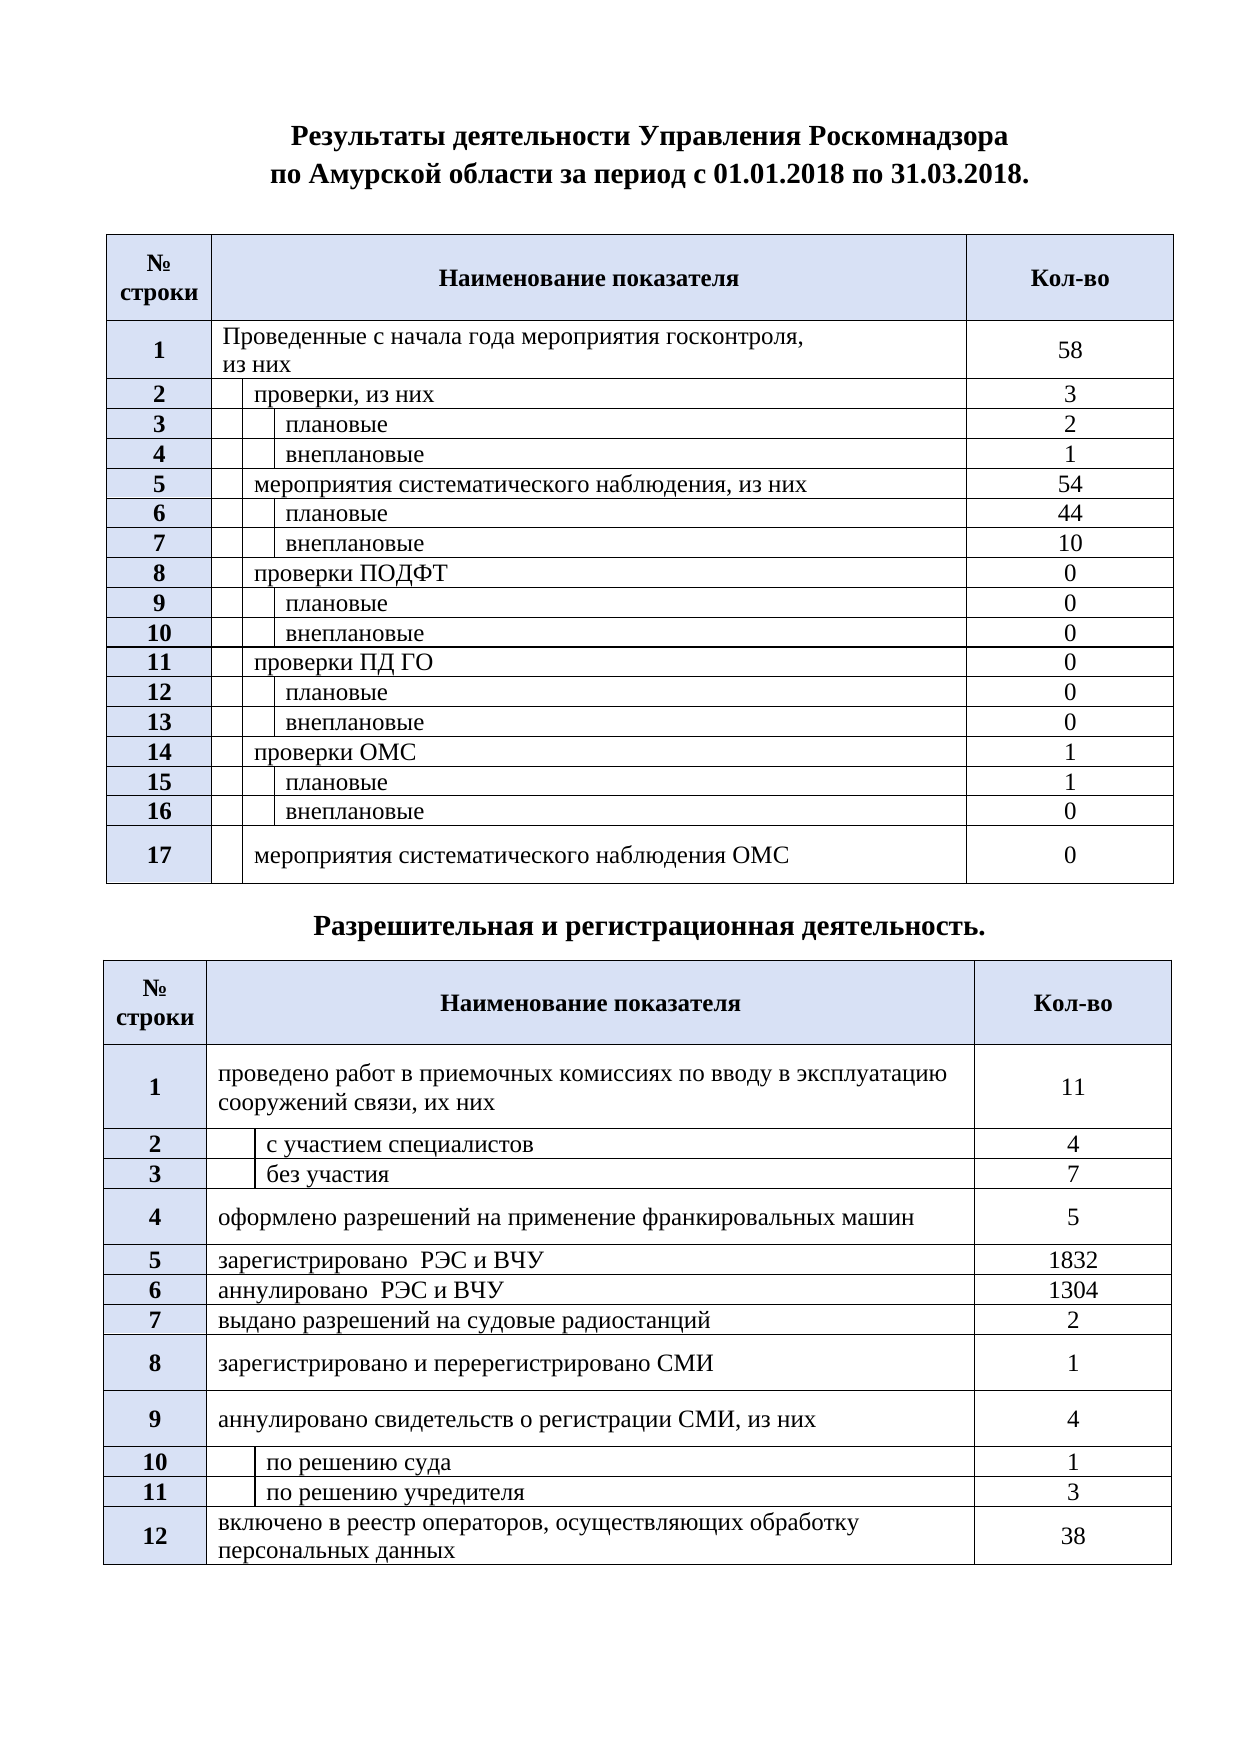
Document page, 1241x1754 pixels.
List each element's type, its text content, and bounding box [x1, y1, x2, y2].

table_cell [212, 707, 242, 736]
table_cell плановые [275, 409, 966, 438]
table_cell 8 [104, 1335, 206, 1390]
table_cell 5 [107, 469, 211, 497]
table_cell 44 [967, 499, 1173, 527]
table_cell плановые [275, 677, 966, 706]
table_cell проверки, из них [243, 379, 966, 408]
table_cell плановые [275, 767, 966, 795]
table_cell внеплановые [275, 707, 966, 736]
table_cell 0 [967, 618, 1173, 646]
table_cell 10 [104, 1447, 206, 1476]
table_cell 11 [975, 1045, 1171, 1128]
table_header Наименование показателя [207, 961, 974, 1044]
table_cell мероприятия систематического наблюдения ОМС [243, 826, 966, 882]
table_header № строки [104, 961, 206, 1044]
table_cell внеплановые [275, 439, 966, 468]
table_cell 0 [967, 588, 1173, 617]
table_cell зарегистрировано и перерегистрировано СМИ [207, 1335, 974, 1390]
table_header Наименование показателя [212, 235, 966, 320]
table_cell аннулировано свидетельств о регистрации СМИ, из них [207, 1391, 974, 1446]
table_cell 0 [967, 648, 1173, 676]
table_cell 1 [107, 321, 211, 378]
table_cell 2 [975, 1305, 1171, 1333]
table_cell 1 [975, 1335, 1171, 1390]
table_cell зарегистрировано РЭС и ВЧУ [207, 1245, 974, 1274]
table_cell [243, 528, 274, 557]
table_cell проведено работ в приемочных комиссиях по вводу в эксплуатацию сооружений связи, их них [207, 1045, 974, 1128]
table_cell 1 [975, 1447, 1171, 1476]
table_cell 1 [967, 737, 1173, 766]
table_cell 8 [107, 558, 211, 587]
table_header № строки [107, 235, 211, 320]
table_cell 3 [104, 1159, 206, 1188]
table_cell аннулировано РЭС и ВЧУ [207, 1275, 974, 1304]
table_cell 7 [975, 1159, 1171, 1188]
table_cell внеплановые [275, 528, 966, 557]
table_cell 5 [104, 1245, 206, 1274]
table_cell 38 [975, 1507, 1171, 1564]
table_cell 12 [107, 677, 211, 706]
table_cell [207, 1447, 254, 1476]
table_cell по решению суда [256, 1447, 974, 1476]
table_cell 3 [107, 409, 211, 438]
table_cell 1304 [975, 1275, 1171, 1304]
table_cell 3 [975, 1477, 1171, 1506]
text Результаты деятельности Управления Роскомнадзора [118, 118, 1181, 152]
table_cell 0 [967, 677, 1173, 706]
table_cell 9 [104, 1391, 206, 1446]
table_cell [243, 677, 274, 706]
table_cell 11 [104, 1477, 206, 1506]
table_cell 0 [967, 826, 1173, 882]
table_cell [243, 618, 274, 646]
table_cell 15 [107, 767, 211, 795]
table_cell [212, 469, 242, 497]
table_cell [243, 588, 274, 617]
table_cell [212, 409, 242, 438]
table_cell 13 [107, 707, 211, 736]
table_cell [243, 409, 274, 438]
table_cell 16 [107, 796, 211, 825]
table_cell [243, 796, 274, 825]
table_cell [212, 558, 242, 587]
table_cell по решению учредителя [256, 1477, 974, 1506]
text Разрешительная и регистрационная деятельность. [118, 908, 1181, 942]
table_cell 1 [967, 439, 1173, 468]
table_cell 1832 [975, 1245, 1171, 1274]
table_cell 2 [107, 379, 211, 408]
table_cell включено в реестр операторов, осуществляющих обработку персональных данных [207, 1507, 974, 1564]
table_cell [212, 677, 242, 706]
table_cell с участием специалистов [256, 1129, 974, 1158]
table_cell плановые [275, 499, 966, 527]
table_cell 0 [967, 558, 1173, 587]
table_cell 14 [107, 737, 211, 766]
table_cell оформлено разрешений на применение франкировальных машин [207, 1189, 974, 1244]
table_header Кол-во [967, 235, 1173, 320]
table_cell проверки ОМС [243, 737, 966, 766]
table_cell 12 [104, 1507, 206, 1564]
table_cell 1 [967, 767, 1173, 795]
table_cell 10 [967, 528, 1173, 557]
table_cell без участия [256, 1159, 974, 1188]
table_cell [212, 767, 242, 795]
table_cell 6 [107, 499, 211, 527]
table_cell [212, 618, 242, 646]
table_cell 4 [975, 1391, 1171, 1446]
table_cell Проведенные с начала года мероприятия госконтроля, из них [212, 321, 966, 378]
table_cell 7 [107, 528, 211, 557]
table_cell [243, 707, 274, 736]
table_cell 11 [107, 648, 211, 676]
table_cell [212, 499, 242, 527]
table_cell проверки ПД ГО [243, 648, 966, 676]
table_cell 0 [967, 707, 1173, 736]
table_cell 5 [975, 1189, 1171, 1244]
table_cell [212, 737, 242, 766]
table_cell 4 [104, 1189, 206, 1244]
table_cell [212, 588, 242, 617]
table_cell 1 [104, 1045, 206, 1128]
table_cell мероприятия систематического наблюдения, из них [243, 469, 966, 497]
table_cell 17 [107, 826, 211, 882]
table_cell [212, 826, 242, 882]
table_cell 54 [967, 469, 1173, 497]
table_cell 4 [107, 439, 211, 468]
table_cell [212, 796, 242, 825]
table_cell [207, 1159, 254, 1188]
table_cell 7 [104, 1305, 206, 1333]
table_cell 3 [967, 379, 1173, 408]
table_cell 6 [104, 1275, 206, 1304]
table_cell [212, 439, 242, 468]
table_cell проверки ПОДФТ [243, 558, 966, 587]
table_cell 2 [104, 1129, 206, 1158]
table_cell выдано разрешений на судовые радиостанций [207, 1305, 974, 1333]
table_cell 9 [107, 588, 211, 617]
table_header Кол-во [975, 961, 1171, 1044]
table_cell внеплановые [275, 618, 966, 646]
table_cell [207, 1129, 254, 1158]
table_cell 10 [107, 618, 211, 646]
table_cell [212, 648, 242, 676]
table_cell 2 [967, 409, 1173, 438]
table_cell 0 [967, 796, 1173, 825]
text по Амурской области за период с 01.01.2018 по 31.03.2018. [118, 157, 1181, 190]
table_cell [207, 1477, 254, 1506]
table_cell [243, 439, 274, 468]
table_cell 58 [967, 321, 1173, 378]
table_cell плановые [275, 588, 966, 617]
table_cell [212, 528, 242, 557]
table_cell [212, 379, 242, 408]
table_cell [243, 499, 274, 527]
table_cell внеплановые [275, 796, 966, 825]
table_cell 4 [975, 1129, 1171, 1158]
table_cell [243, 767, 274, 795]
